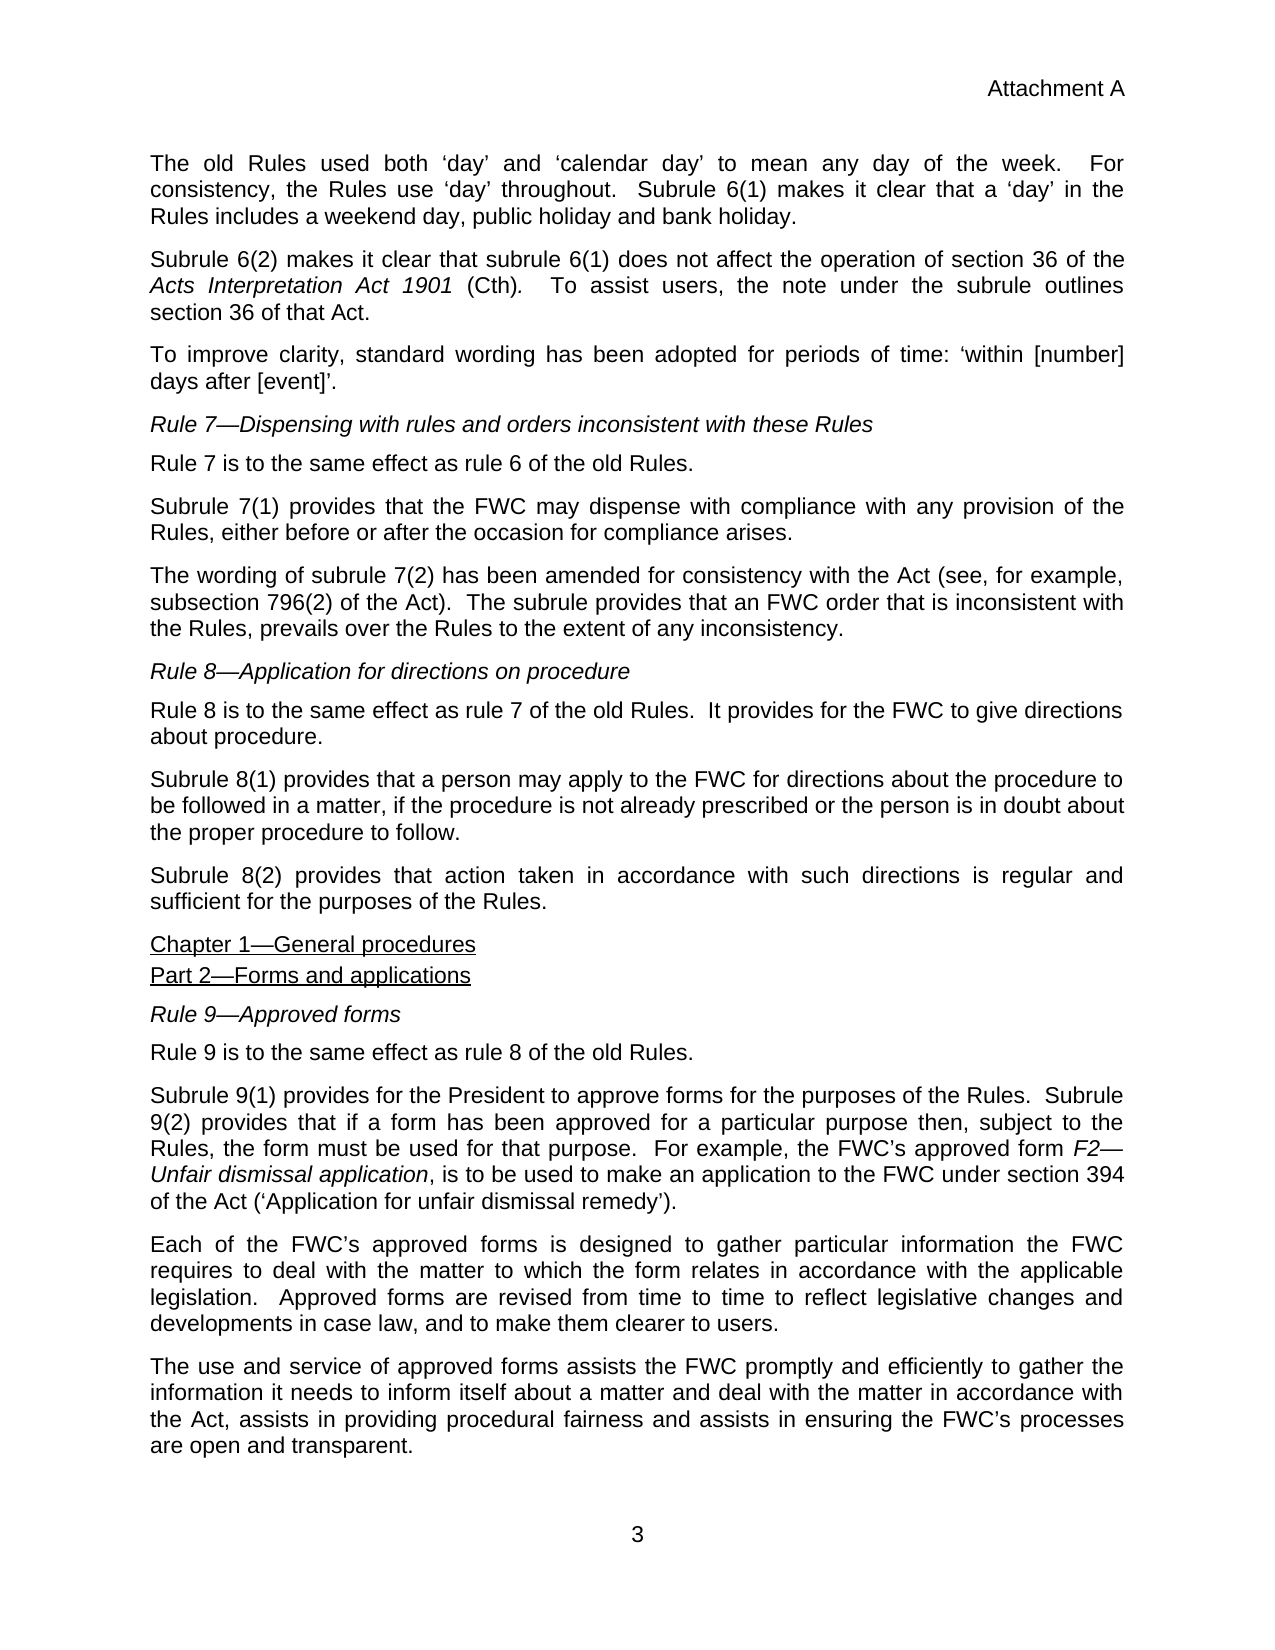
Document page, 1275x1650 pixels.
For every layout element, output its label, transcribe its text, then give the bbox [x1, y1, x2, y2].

text Subrule 7(1) provides that the FWC may dispense with compliance with any provision of the Rules, either before or after the occasion for compliance arises. [150, 493, 1125, 545]
text Subrule 6(2) makes it clear that subrule 6(1) does not affect the operation of section 36 of the Acts Interpretation Act 1901 (Cth). To assist users, the note under the subrule outlines section 36 of that Act. [150, 246, 1125, 325]
text Rule 9—Approved forms [150, 1001, 1125, 1027]
text Rule 7—Dispensing with rules and orders inconsistent with these Rules [150, 411, 1125, 437]
text The use and service of approved forms assists the FWC promptly and efficiently to gather the information it needs to inform itself about a matter and deal with the matter in accordance with the Act, assists in providing procedural fairness and assists in ensuring the FWC’s processes are open and transparent. [150, 1353, 1125, 1458]
text Chapter 1—General procedures [150, 931, 1125, 957]
text Rule 8—Application for directions on procedure [150, 658, 1125, 684]
text Each of the FWC’s approved forms is designed to gather particular information the FWC requires to deal with the matter to which the form relates in accordance with the applicable legislation. Approved forms are revised from time to time to reflect legislative changes and developments in case law, and to make them clearer to users. [150, 1231, 1125, 1336]
text Subrule 9(1) provides for the President to approve forms for the purposes of the Rules. Subrule 9(2) provides that if a form has been approved for a particular purpose then, subject to the Rules, the form must be used for that purpose. For example, the FWC’s approved form F2—Unfair dismissal application, is to be used to make an application to the FWC under section 394 of the Act (‘Application for unfair dismissal remedy’). [150, 1082, 1125, 1214]
text Subrule 8(1) provides that a person may apply to the FWC for directions about the procedure to be followed in a matter, if the procedure is not already prescribed or the person is in doubt about the proper procedure to follow. [150, 766, 1125, 845]
text Rule 7 is to the same effect as rule 6 of the old Rules. [150, 450, 1125, 476]
text Subrule 8(2) provides that action taken in accordance with such directions is regular and sufficient for the purposes of the Rules. [150, 862, 1125, 914]
text The wording of subrule 7(2) has been amended for consistency with the Act (see, for example, subsection 796(2) of the Act). The subrule provides that an FWC order that is inconsistent with the Rules, prevails over the Rules to the extent of any inconsistency. [150, 562, 1125, 641]
text To improve clarity, standard wording has been adopted for periods of time: ‘within [number] days after [event]’. [150, 341, 1125, 394]
text Rule 8 is to the same effect as rule 7 of the old Rules. It provides for the FWC to give directions about procedure. [150, 697, 1125, 749]
text Part 2—Forms and applications [150, 962, 1125, 988]
text The old Rules used both ‘day’ and ‘calendar day’ to mean any day of the week. For consistency, the Rules use ‘day’ throughout. Subrule 6(1) makes it clear that a ‘day’ in the Rules includes a weekend day, public holiday and bank holiday. [150, 150, 1125, 229]
text Rule 9 is to the same effect as rule 8 of the old Rules. [150, 1039, 1125, 1066]
